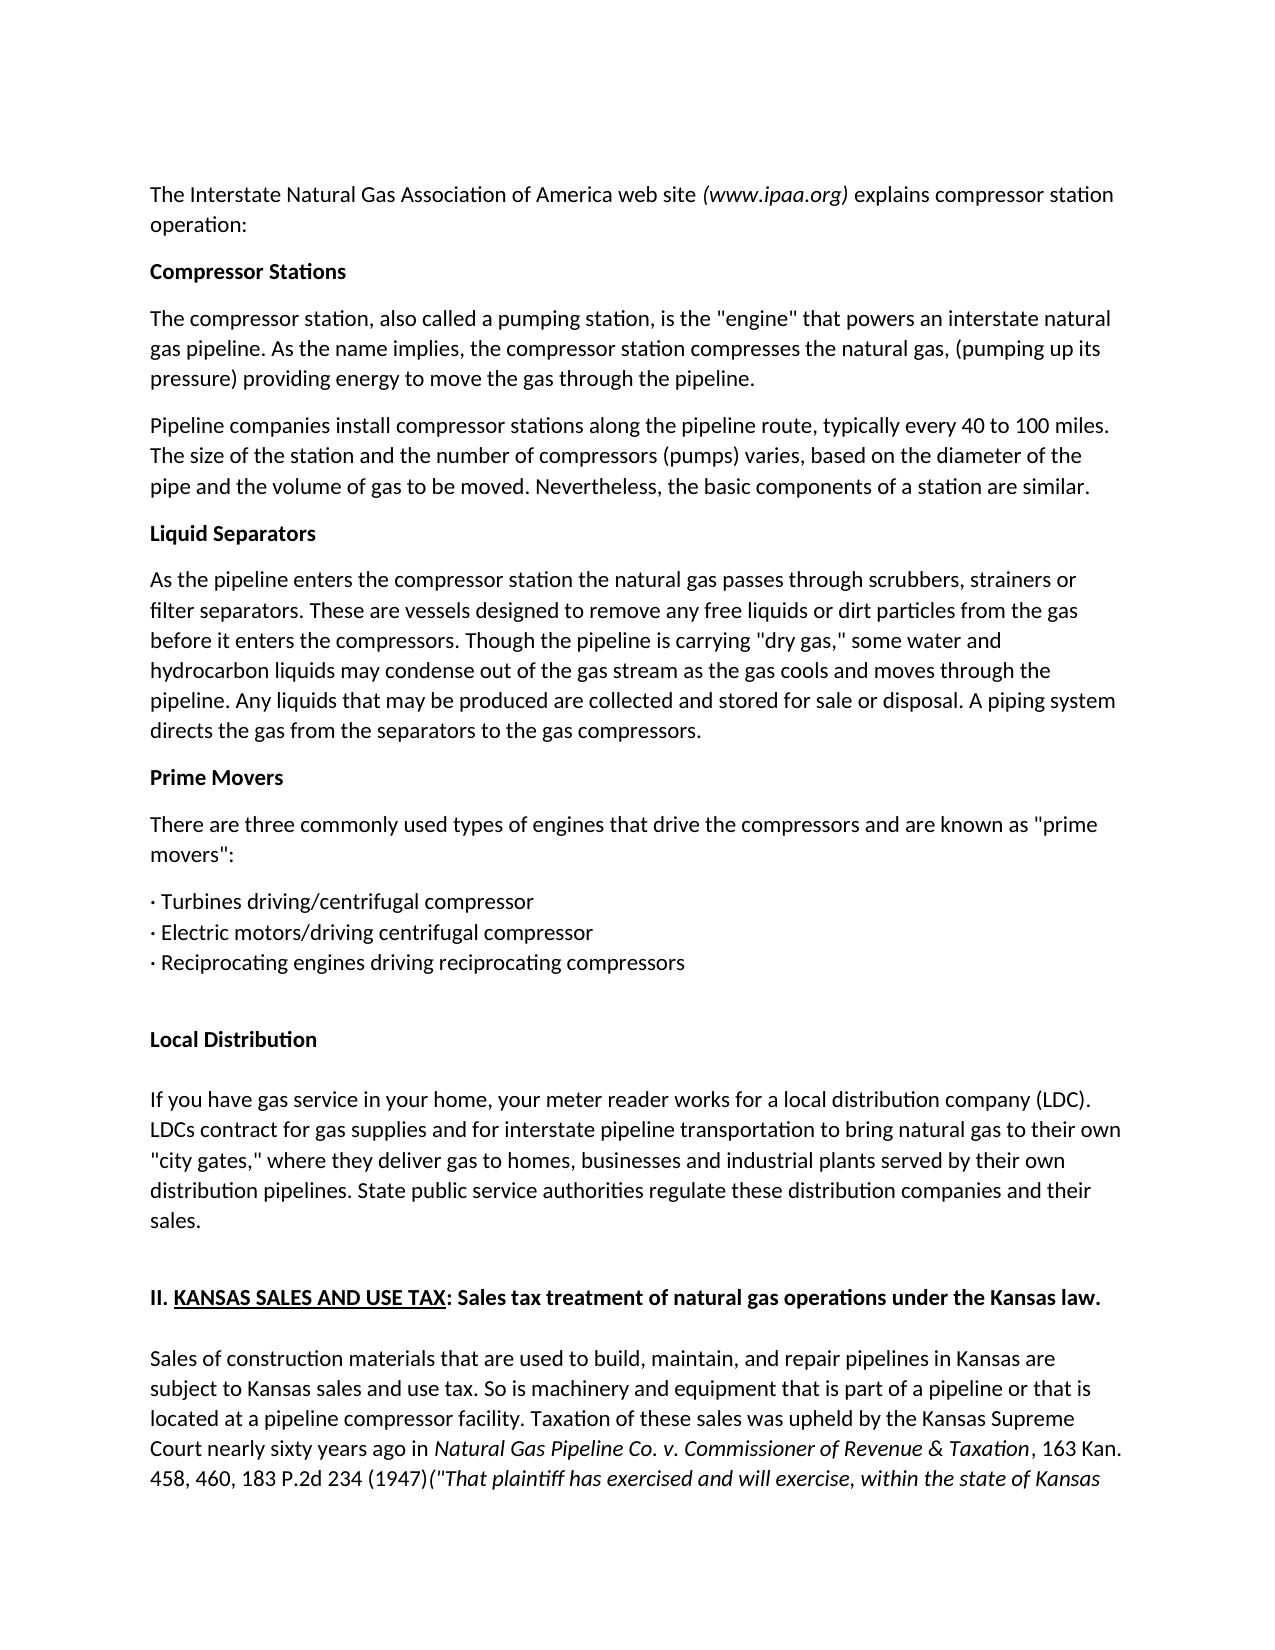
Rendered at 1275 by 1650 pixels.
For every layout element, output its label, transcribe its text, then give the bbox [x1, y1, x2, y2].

text The Interstate Natural Gas Association of America web site (www.ipaa.org) explains compressor station operation: [150, 150, 1125, 238]
text Pipeline companies install compressor stations along the pipeline route, typically every 40 to 100 miles. The size of the station and the number of compressors (pumps) varies, based on the diameter of the pipe and the volume of gas to be moved. Nevertheless, the basic components of a station are similar. [150, 411, 1125, 500]
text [150, 1253, 1125, 1493]
text The compressor station, also called a pumping station, is the "engine" that powers an interstate natural gas pipeline. As the name implies, the compressor station compresses the natural gas, (pumping up its pressure) providing energy to move the gas through the pipeline. [150, 304, 1125, 393]
text There are three commonly used types of engines that drive the compressors and are known as "prime movers": [150, 810, 1125, 869]
text As the pipeline enters the compressor station the natural gas passes through scrubbers, strainers or filter separators. These are vessels designed to remove any free liquids or dirt particles from the gas before it enters the compressors. Though the pipeline is carrying "dry gas," some water and hydrocarbon liquids may condense out of the gas stream as the gas cools and moves through the pipeline. Any liquids that may be produced are collected and stored for sale or disposal. A piping system directs the gas from the separators to the gas compressors. [150, 566, 1125, 745]
text Compressor Stations [150, 257, 1125, 285]
text Prime Movers [150, 763, 1125, 792]
text Local Distribution If you have gas service in your home, your meter reader works for a local distribution company (LDC). LDCs contract for gas supplies and for interstate pipeline transportation to bring natural gas to their own "city gates," where they deliver gas to homes, businesses and industrial plants served by their own distribution pipelines. State public service authorities regulate these distribution companies and their sales. [150, 995, 1125, 1234]
text Liquid Separators [150, 519, 1125, 547]
text · Turbines driving/centrifugal compressor · Electric motors/driving centrifugal compressor · Reciprocating engines driving reciprocating compressors [150, 887, 1125, 976]
